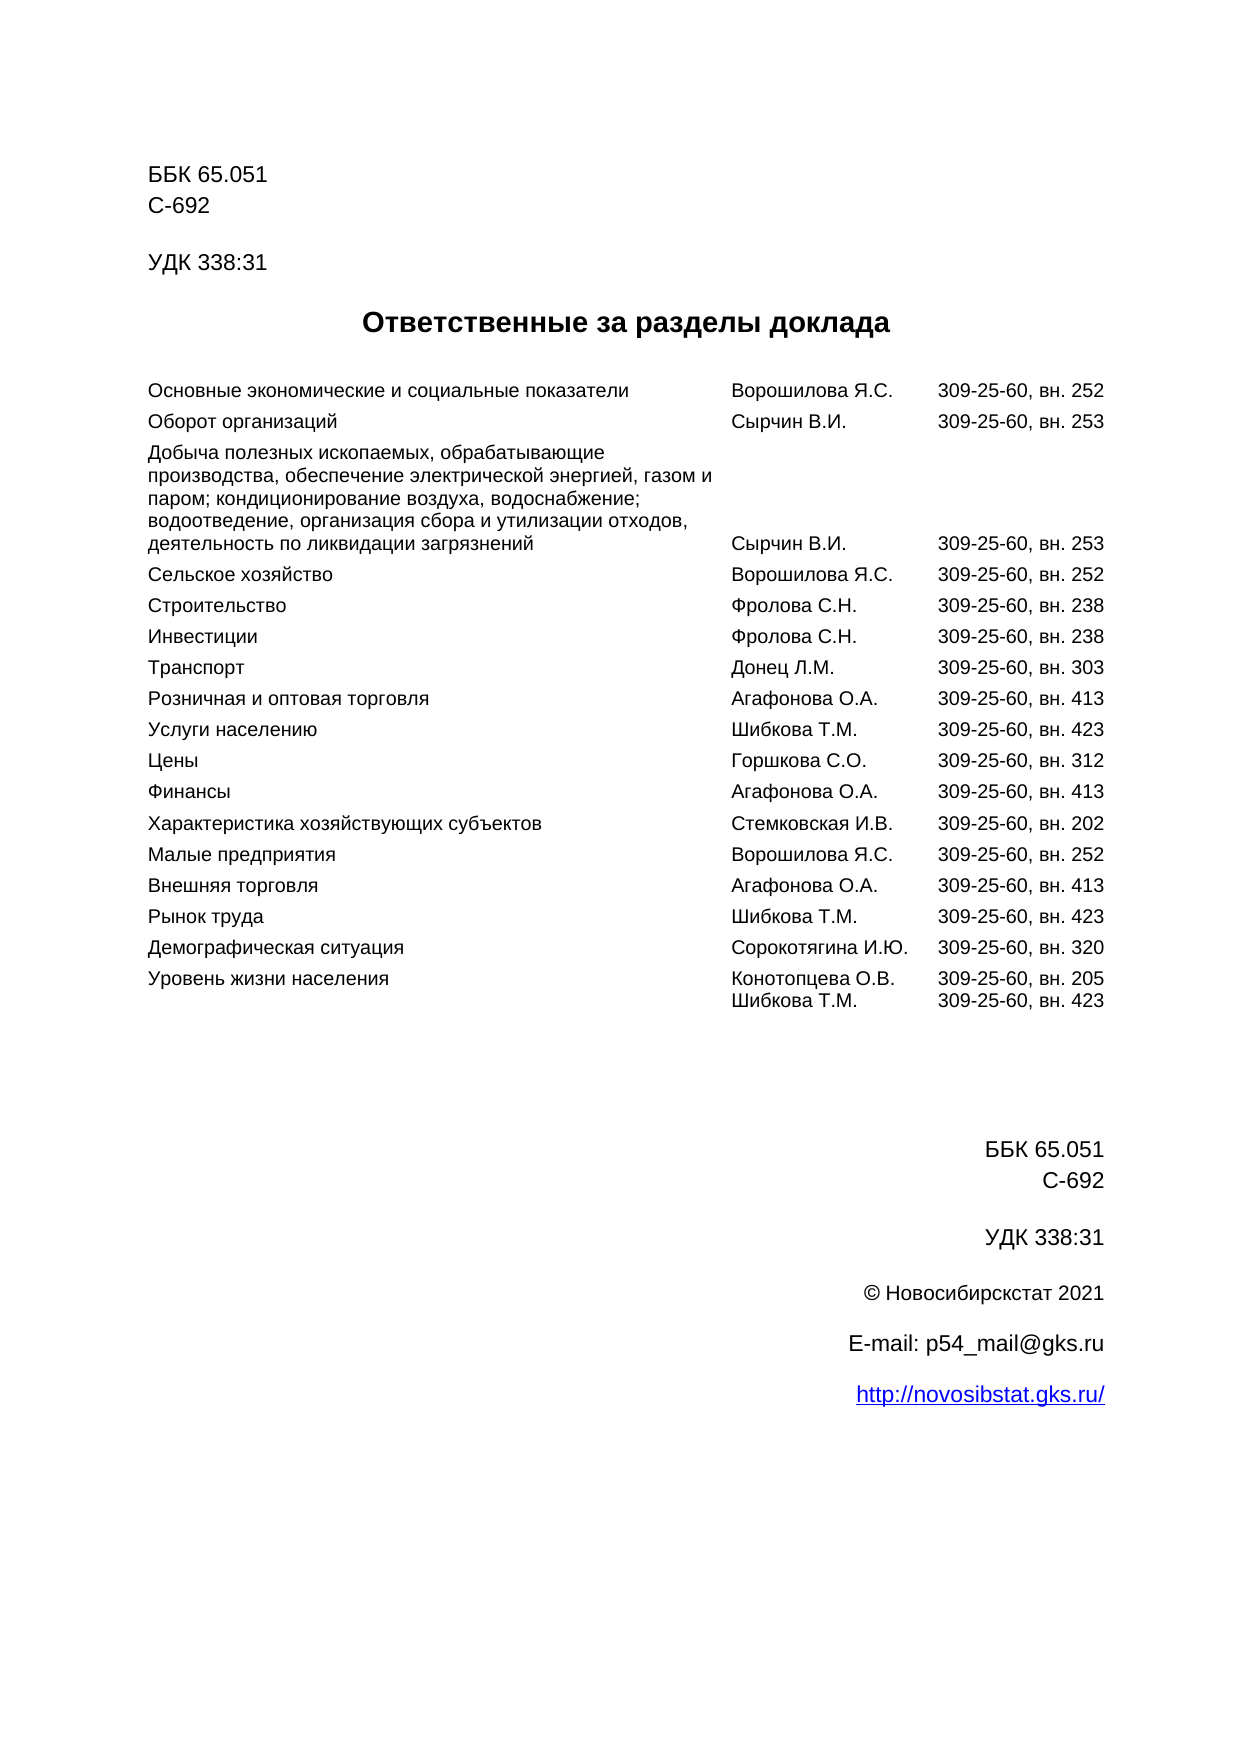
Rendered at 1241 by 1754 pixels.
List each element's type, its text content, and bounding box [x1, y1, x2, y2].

table_cell 309-25-60, вн. 238 [930, 617, 1122, 648]
table_cell 309-25-60, вн. 202 [930, 803, 1122, 834]
table_cell 309-25-60, вн. 253 [930, 402, 1122, 433]
table_cell Финансы [140, 772, 724, 803]
table_cell 309-25-60, вн. 303 [930, 648, 1122, 679]
table_cell Оборот организаций [140, 402, 724, 433]
table_cell Сельское хозяйство [140, 555, 724, 586]
table_cell Горшкова С.О. [724, 741, 930, 772]
table_cell 309-25-60, вн. 413 [930, 865, 1122, 896]
text Новосибирскстат 2021 [148, 1281, 1104, 1305]
table_cell Шибкова Т.М. [724, 710, 930, 741]
table_cell 309-25-60, вн. 423 [930, 710, 1122, 741]
table_cell Малые предприятия [140, 834, 724, 865]
table_cell 309-25-60, вн. 413 [930, 679, 1122, 710]
table_cell 309-25-60, вн. 423 [930, 896, 1122, 927]
table_cell 309-25-60, вн. 320 [930, 927, 1122, 958]
table_cell Агафонова О.А. [724, 772, 930, 803]
table_cell Внешняя торговля [140, 865, 724, 896]
table_cell 309-25-60, вн. 253 [930, 433, 1122, 555]
table_cell Демографическая ситуация [140, 927, 724, 958]
table_cell Ворошилова Я.С. [724, 834, 930, 865]
table_header Ворошилова Я.С. [724, 371, 930, 402]
table_cell Цены [140, 741, 724, 772]
table_cell Сырчин В.И. [724, 402, 930, 433]
text Ответственные за разделы доклада [148, 306, 1104, 339]
table_cell Ворошилова Я.С. [724, 555, 930, 586]
table_cell Сырчин В.И. [724, 433, 930, 555]
text E-mail: p54_mail@gks.ru [148, 1330, 1104, 1356]
table_cell Шибкова Т.М. [724, 896, 930, 927]
table_cell Розничная и оптовая торговля [140, 679, 724, 710]
table_cell Добыча полезных ископаемых, обрабатывающие производства, обеспечение электрической энергией, газом и паром; кондиционирование воздуха, водоснабжение; водоотведение, организация сбора и утилизации отходов, деятельность по ликвидации загрязнений [140, 433, 724, 555]
table_cell Рынок труда [140, 896, 724, 927]
text ББК 65.051 [148, 1136, 1104, 1162]
table_cell Услуги населению [140, 710, 724, 741]
table_cell 309-25-60, вн. 252 [930, 555, 1122, 586]
table_cell Сорокотягина И.Ю. [724, 927, 930, 958]
table_cell Стемковская И.В. [724, 803, 930, 834]
table_cell Характеристика хозяйствующих субъектов [140, 803, 724, 834]
table_cell Фролова С.Н. [724, 617, 930, 648]
table_cell Агафонова О.А. [724, 865, 930, 896]
table_cell Донец Л.М. [724, 648, 930, 679]
text ББК 65.051 [148, 161, 1104, 187]
text С-692 [148, 1167, 1104, 1194]
text С-692 [148, 192, 1104, 219]
table_cell Конотопцева О.В. Шибкова Т.М. [724, 958, 930, 1036]
table_header 309-25-60, вн. 252 [930, 371, 1122, 402]
table_cell Агафонова О.А. [724, 679, 930, 710]
table_header Основные экономические и социальные показатели [140, 371, 724, 402]
table_cell 309-25-60, вн. 312 [930, 741, 1122, 772]
table_cell 309-25-60, вн. 413 [930, 772, 1122, 803]
table_cell 309-25-60, вн. 205 309-25-60, вн. 423 [930, 958, 1122, 1036]
text УДК 338:31 [148, 1224, 1104, 1250]
text http://novosibstat.gks.ru/ [148, 1381, 1104, 1407]
text УДК 338:31 [148, 249, 1104, 275]
table_cell Уровень жизни населения [140, 958, 724, 1036]
table_cell 309-25-60, вн. 252 [930, 834, 1122, 865]
table_cell Фролова С.Н. [724, 586, 930, 617]
table_cell Строительство [140, 586, 724, 617]
table_cell 309-25-60, вн. 238 [930, 586, 1122, 617]
table_cell Транспорт [140, 648, 724, 679]
table_cell Инвестиции [140, 617, 724, 648]
